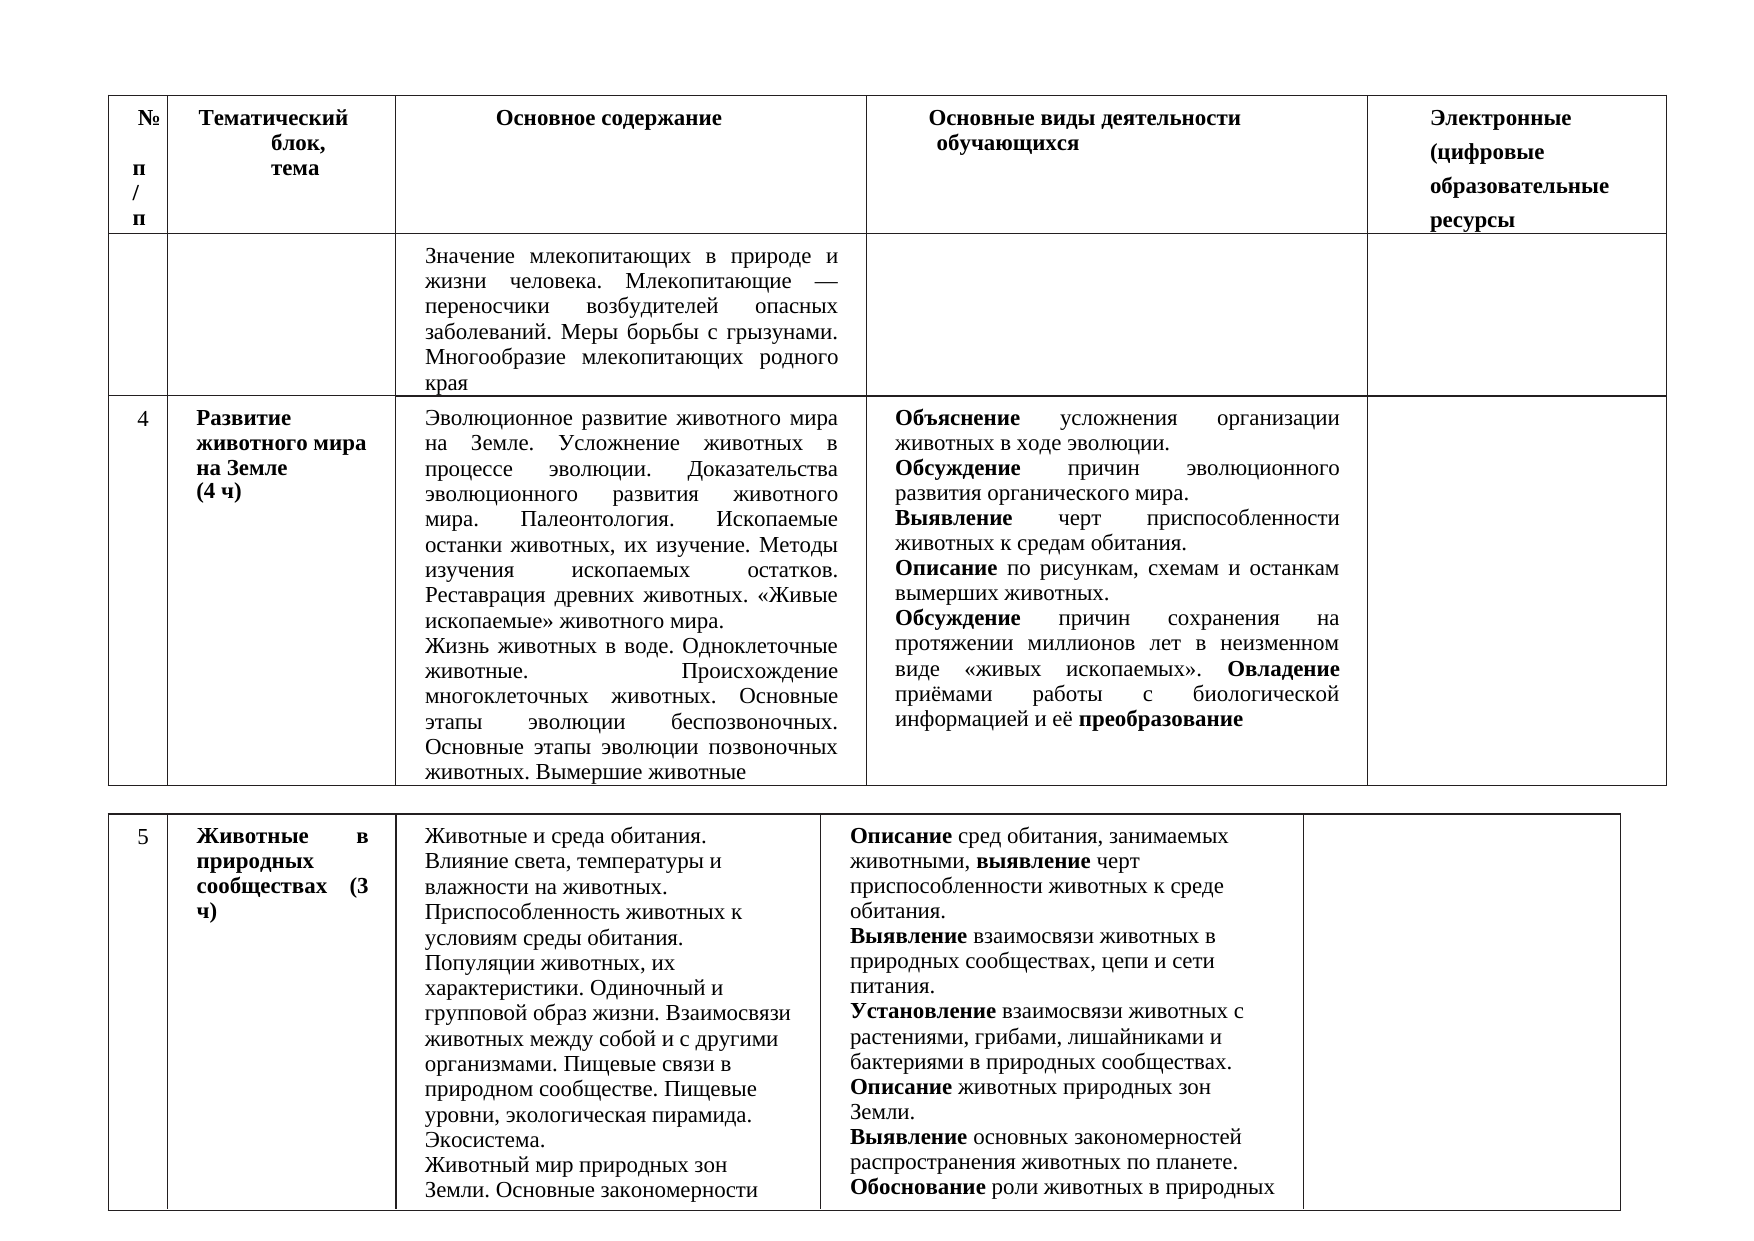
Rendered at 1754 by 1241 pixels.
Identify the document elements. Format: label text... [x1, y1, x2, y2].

table_cell Развитие животного мира на Земле (4 ч) [168, 396, 395, 785]
table_cell Значение млекопитающих в природе и жизни человека. Млекопитающие — переносчики возбудителей опасных заболеваний. Меры борьбы с грызунами. Многообразие млекопитающих родного края [396, 234, 866, 395]
table_cell Эволюционное развитие животного мира на Земле. Усложнение животных в процессе эволюции. Доказательства эволюционного развития животного мира. Палеонтология. Ископаемые останки животных, их изучение. Методы изучения ископаемых остатков. Реставрация древних животных. «Живые ископаемые» животного мира. Жизнь животных в воде. Одноклеточные животные. Происхождение многоклеточных животных. Основные этапы эволюции беспозвоночных. Основные этапы эволюции позвоночных животных. Вымершие животные [396, 397, 866, 785]
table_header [168, 815, 395, 1209]
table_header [397, 815, 820, 1209]
table_header Основное содержание [396, 96, 866, 233]
table_cell Объяснение усложнения организации животных в ходе эволюции. Обсуждение причин эволюционного развития органического мира. Выявление черт приспособленности животных к средам обитания. Описание по рисункам, схемам и останкам вымерших животных. Обсуждение причин сохранения на протяжении миллионов лет в неизменном виде «живых ископаемых». Овладение приёмами работы с биологической информацией и её преобразование [867, 397, 1367, 785]
table_cell [109, 234, 167, 395]
table_cell [1368, 397, 1666, 785]
table_header Основные виды деятельности обучающихся [867, 96, 1367, 233]
table_header Электронные (цифровые образовательные ресурсы [1368, 96, 1666, 233]
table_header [821, 815, 1303, 1209]
table_cell [168, 234, 395, 395]
table_cell 4 [109, 396, 167, 785]
table_header № п/п [109, 96, 167, 233]
table_cell [867, 234, 1367, 395]
table_header 5 [109, 815, 167, 1209]
table_header [1304, 815, 1620, 1209]
table_cell [1368, 234, 1666, 395]
table_header Тематический блок, тема [168, 96, 395, 233]
